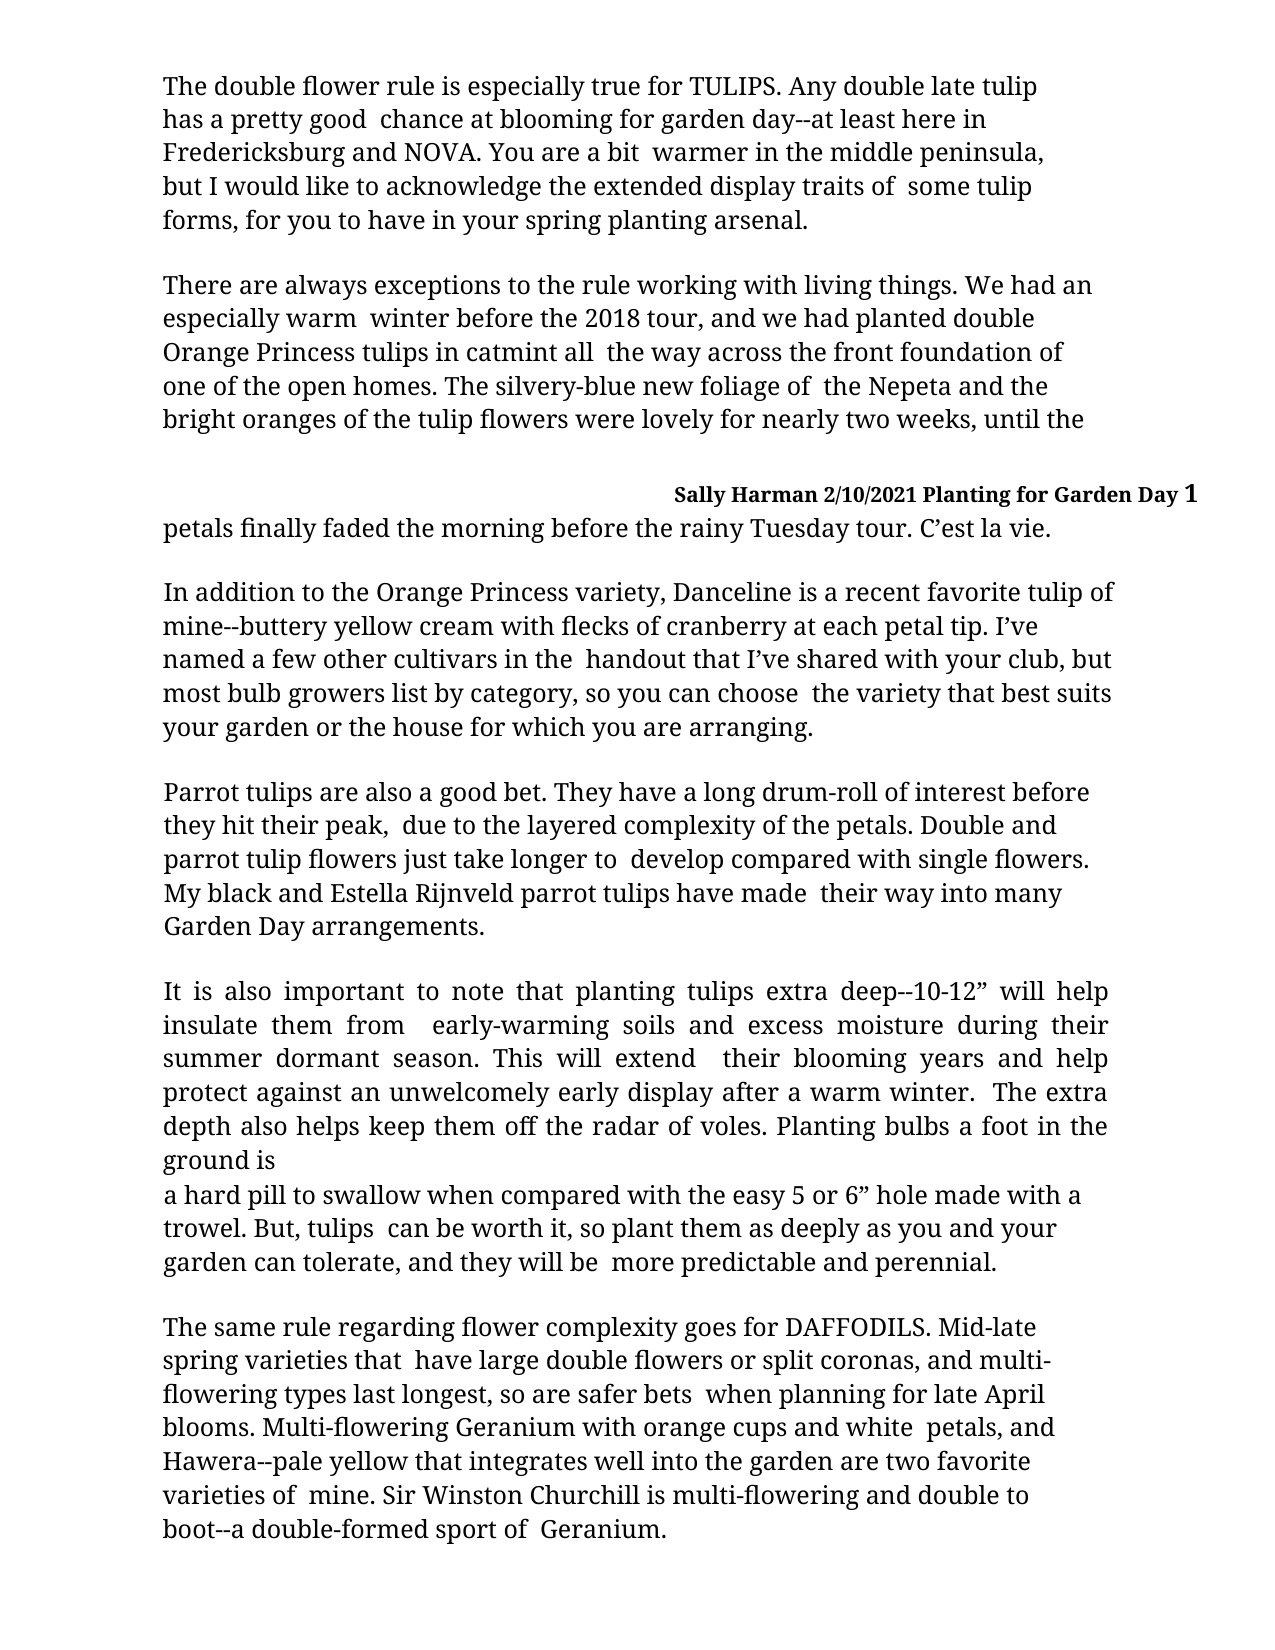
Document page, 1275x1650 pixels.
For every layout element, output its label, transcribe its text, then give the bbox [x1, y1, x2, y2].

text The double flower rule is especially true for TULIPS. Any double late tulip has a pretty good chance at blooming for garden day--at least here in Fredericksburg and NOVA. You are a bit warmer in the middle peninsula, but I would like to acknowledge the extended display traits of some tulip forms, for you to have in your spring planting arsenal. [162, 68, 1083, 237]
text a hard pill to swallow when compared with the easy 5 or 6” hole made with a trowel. But, tulips can be worth it, so plant them as deeply as you and your garden can tolerate, and they will be more predictable and perennial. [163, 1177, 1099, 1278]
text In addition to the Orange Princess variety, Danceline is a recent favorite tulip of mine--buttery yellow cream with flecks of cranberry at each petal tip. I’ve named a few other cultivars in the handout that I’ve shared with your club, but most bulb growers list by category, so you can choose the variety that best suits your garden or the house for which you are arranging. [162, 575, 1114, 744]
text It is also important to note that planting tulips extra deep--10-12” will help insulate them from early-warming soils and excess moisture during their summer dormant season. This will extend their blooming years and help protect against an unwelcomely early display after a warm winter. The extra depth also helps keep them off the radar of voles. Planting bulbs a foot in the ground is [163, 974, 1110, 1176]
text The same rule regarding flower complexity goes for DAFFODILS. Mid-late spring varieties that have large double flowers or split coronas, and multi-flowering types last longest, so are safer bets when planning for late April blooms. Multi-flowering Geranium with orange cups and white petals, and Hawera--pale yellow that integrates well into the garden are two favorite varieties of mine. Sir Winston Churchill is multi-flowering and double to boot--a double-formed sport of Geranium. [162, 1309, 1101, 1545]
text Parrot tulips are also a good bet. They have a long drum-roll of interest before they hit their peak, due to the layered complexity of the petals. Double and parrot tulip flowers just take longer to develop compared with single flowers. My black and Estella Rijnveld parrot tulips have made their way into many Garden Day arrangements. [163, 774, 1112, 943]
text Sally Harman 2/10/2021 Planting for Garden Day 1 [158, 476, 1198, 510]
text There are always exceptions to the rule working with living things. We had an especially warm winter before the 2018 tour, and we had planted double Orange Princess tulips in catmint all the way across the front foundation of one of the open homes. The silvery-blue new foliage of the Nepeta and the bright oranges of the tulip flowers were lovely for nearly two weeks, until the [162, 267, 1097, 436]
text petals finally faded the morning before the rainy Tuesday tour. C’est la vie. [163, 510, 1200, 544]
